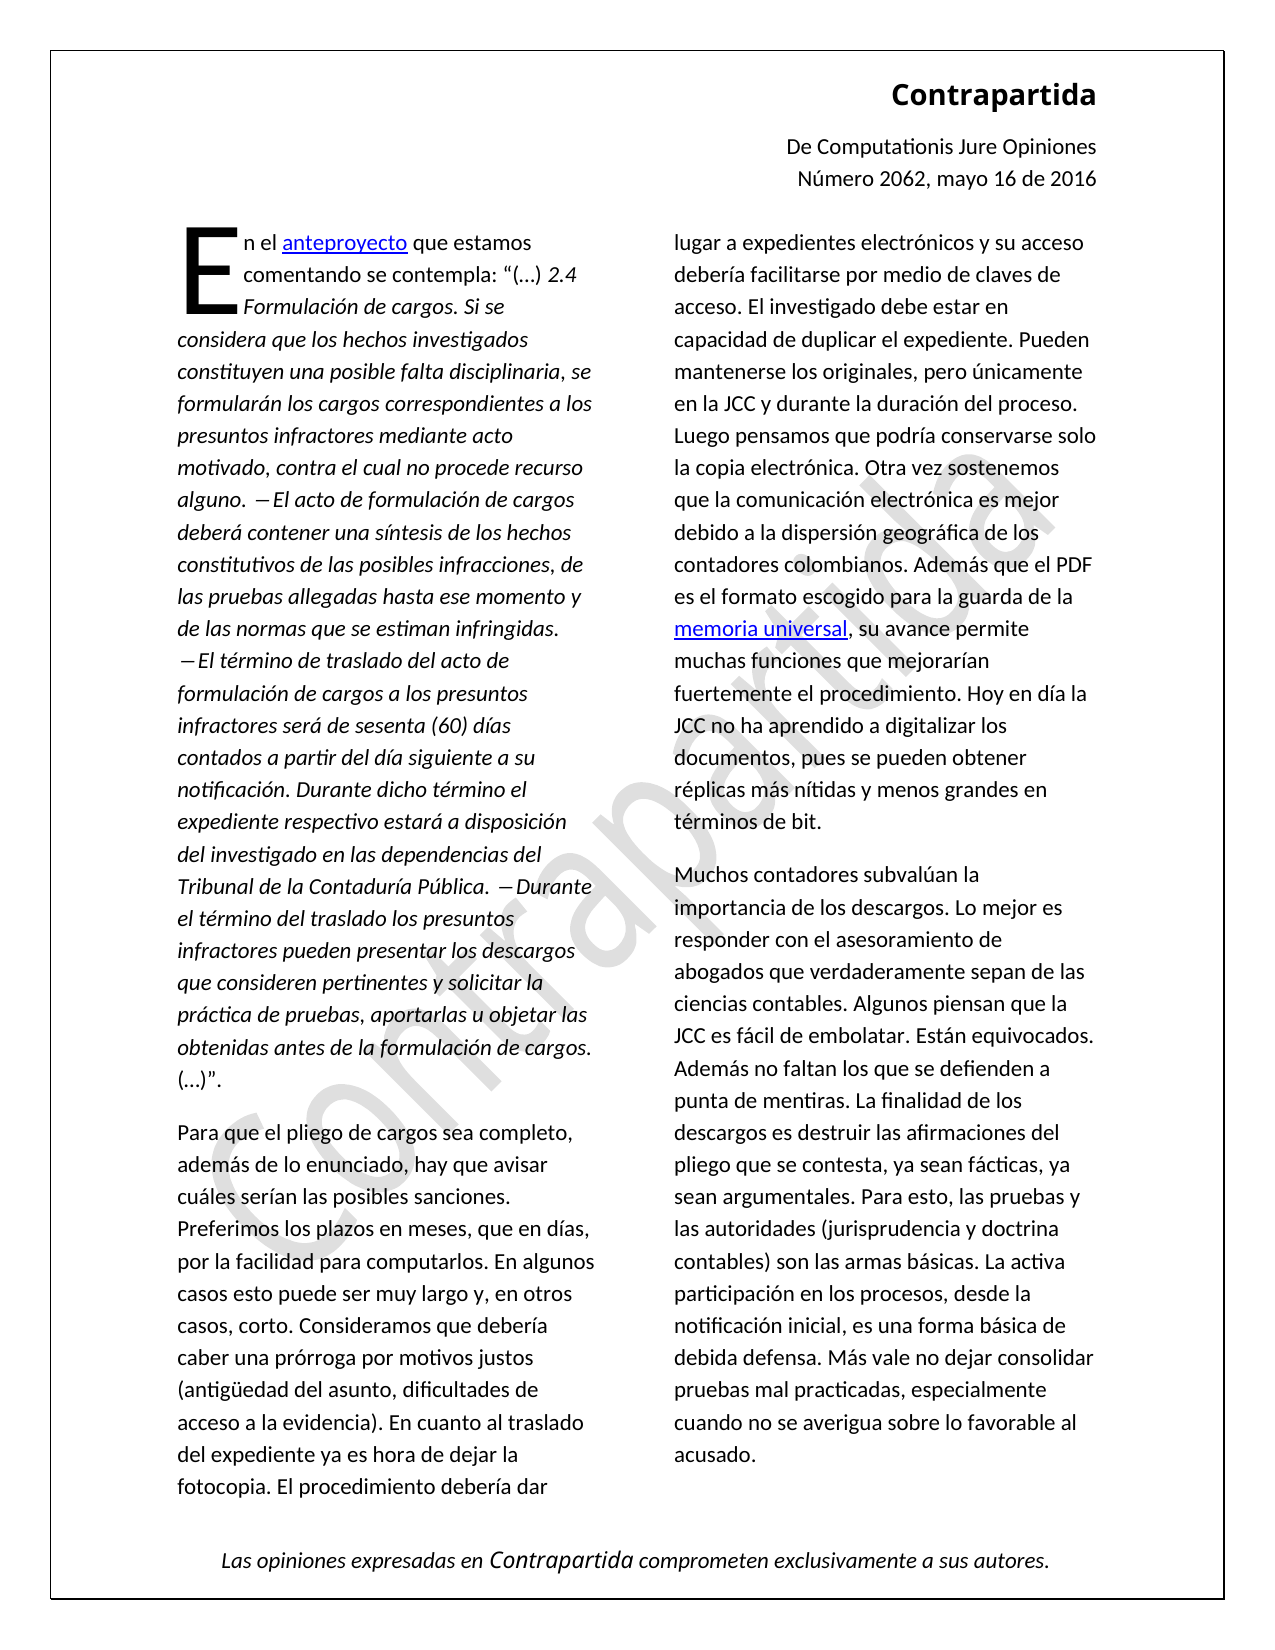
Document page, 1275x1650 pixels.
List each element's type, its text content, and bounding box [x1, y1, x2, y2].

text Para que el pliego de cargos sea completo, además de lo enunciado, hay que avisar cuáles serían las posibles sanciones. Preferimos los plazos en meses, que en días, por la facilidad para computarlos. En algunos casos esto puede ser muy largo y, en otros casos, corto. Consideramos que debería caber una prórroga por motivos justos (antigüedad del asunto, dificultades de acceso a la evidencia). En cuanto al traslado del expediente ya es hora de dejar la fotocopia. El procedimiento debería dar lugar a expedientes electrónicos y su acceso debería facilitarse por medio de claves de acceso. El investigado debe estar en capacidad de duplicar el expediente. Pueden mantenerse los originales, pero únicamente en la JCC y durante la duración del proceso. Luego pensamos que podría conservarse solo la copia electrónica. Otra vez sostenemos que la comunicación electrónica es mejor debido a la dispersión geográfica de los contadores colombianos. Además que el PDF es el formato escogido para la guarda de la memoria universal, su avance permite muchas funciones que mejorarían fuertemente el procedimiento. Hoy en día la JCC no ha aprendido a digitalizar los documentos, pues se pueden obtener réplicas más nítidas y menos grandes en términos de bit. [177, 1118, 600, 1500]
text Muchos contadores subvalúan la importancia de los descargos. Lo mejor es responder con el asesoramiento de abogados que verdaderamente sepan de las ciencias contables. Algunos piensan que la JCC es fácil de embolatar. Están equivocados. Además no faltan los que se defienden a punta de mentiras. La finalidad de los descargos es destruir las afirmaciones del pliego que se contesta, ya sean fácticas, ya sean argumentales. Para esto, las pruebas y las autoridades (jurisprudencia y doctrina contables) son las armas básicas. La activa participación en los procesos, desde la notificación inicial, es una forma básica de debida defensa. Más vale no dejar consolidar pruebas mal practicadas, especialmente cuando no se averigua sobre lo favorable al acusado. [674, 861, 1097, 1468]
text n el anteproyecto que estamos comentando se contempla: “(…) 2.4 Formulación de cargos. Si se considera que los hechos investigados constituyen una posible falta disciplinaria, se formularán los cargos correspondientes a los presuntos infractores mediante acto motivado, contra el cual no procede recurso alguno. ―El acto de formulación de cargos deberá contener una síntesis de los hechos constitutivos de las posibles infracciones, de las pruebas allegadas hasta ese momento y de las normas que se estiman infringidas. ―El término de traslado del acto de formulación de cargos a los presuntos infractores será de sesenta (60) días contados a partir del día siguiente a su notificación. Durante dicho término el expediente respectivo estará a disposición del investigado en las dependencias del Tribunal de la Contaduría Pública. ―Durante el término del traslado los presuntos infractores pueden presentar los descargos que consideren pertinentes y solicitar la práctica de pruebas, aportarlas u objetar las obtenidas antes de la formulación de cargos. (…)”. [177, 228, 600, 1093]
text Para que el pliego de cargos sea completo, además de lo enunciado, hay que avisar cuáles serían las posibles sanciones. Preferimos los plazos en meses, que en días, por la facilidad para computarlos. En algunos casos esto puede ser muy largo y, en otros casos, corto. Consideramos que debería caber una prórroga por motivos justos (antigüedad del asunto, dificultades de acceso a la evidencia). En cuanto al traslado del expediente ya es hora de dejar la fotocopia. El procedimiento debería dar lugar a expedientes electrónicos y su acceso debería facilitarse por medio de claves de acceso. El investigado debe estar en capacidad de duplicar el expediente. Pueden mantenerse los originales, pero únicamente en la JCC y durante la duración del proceso. Luego pensamos que podría conservarse solo la copia electrónica. Otra vez sostenemos que la comunicación electrónica es mejor debido a la dispersión geográfica de los contadores colombianos. Además que el PDF es el formato escogido para la guarda de la memoria universal, su avance permite muchas funciones que mejorarían fuertemente el procedimiento. Hoy en día la JCC no ha aprendido a digitalizar los documentos, pues se pueden obtener réplicas más nítidas y menos grandes en términos de bit. [674, 228, 1097, 836]
